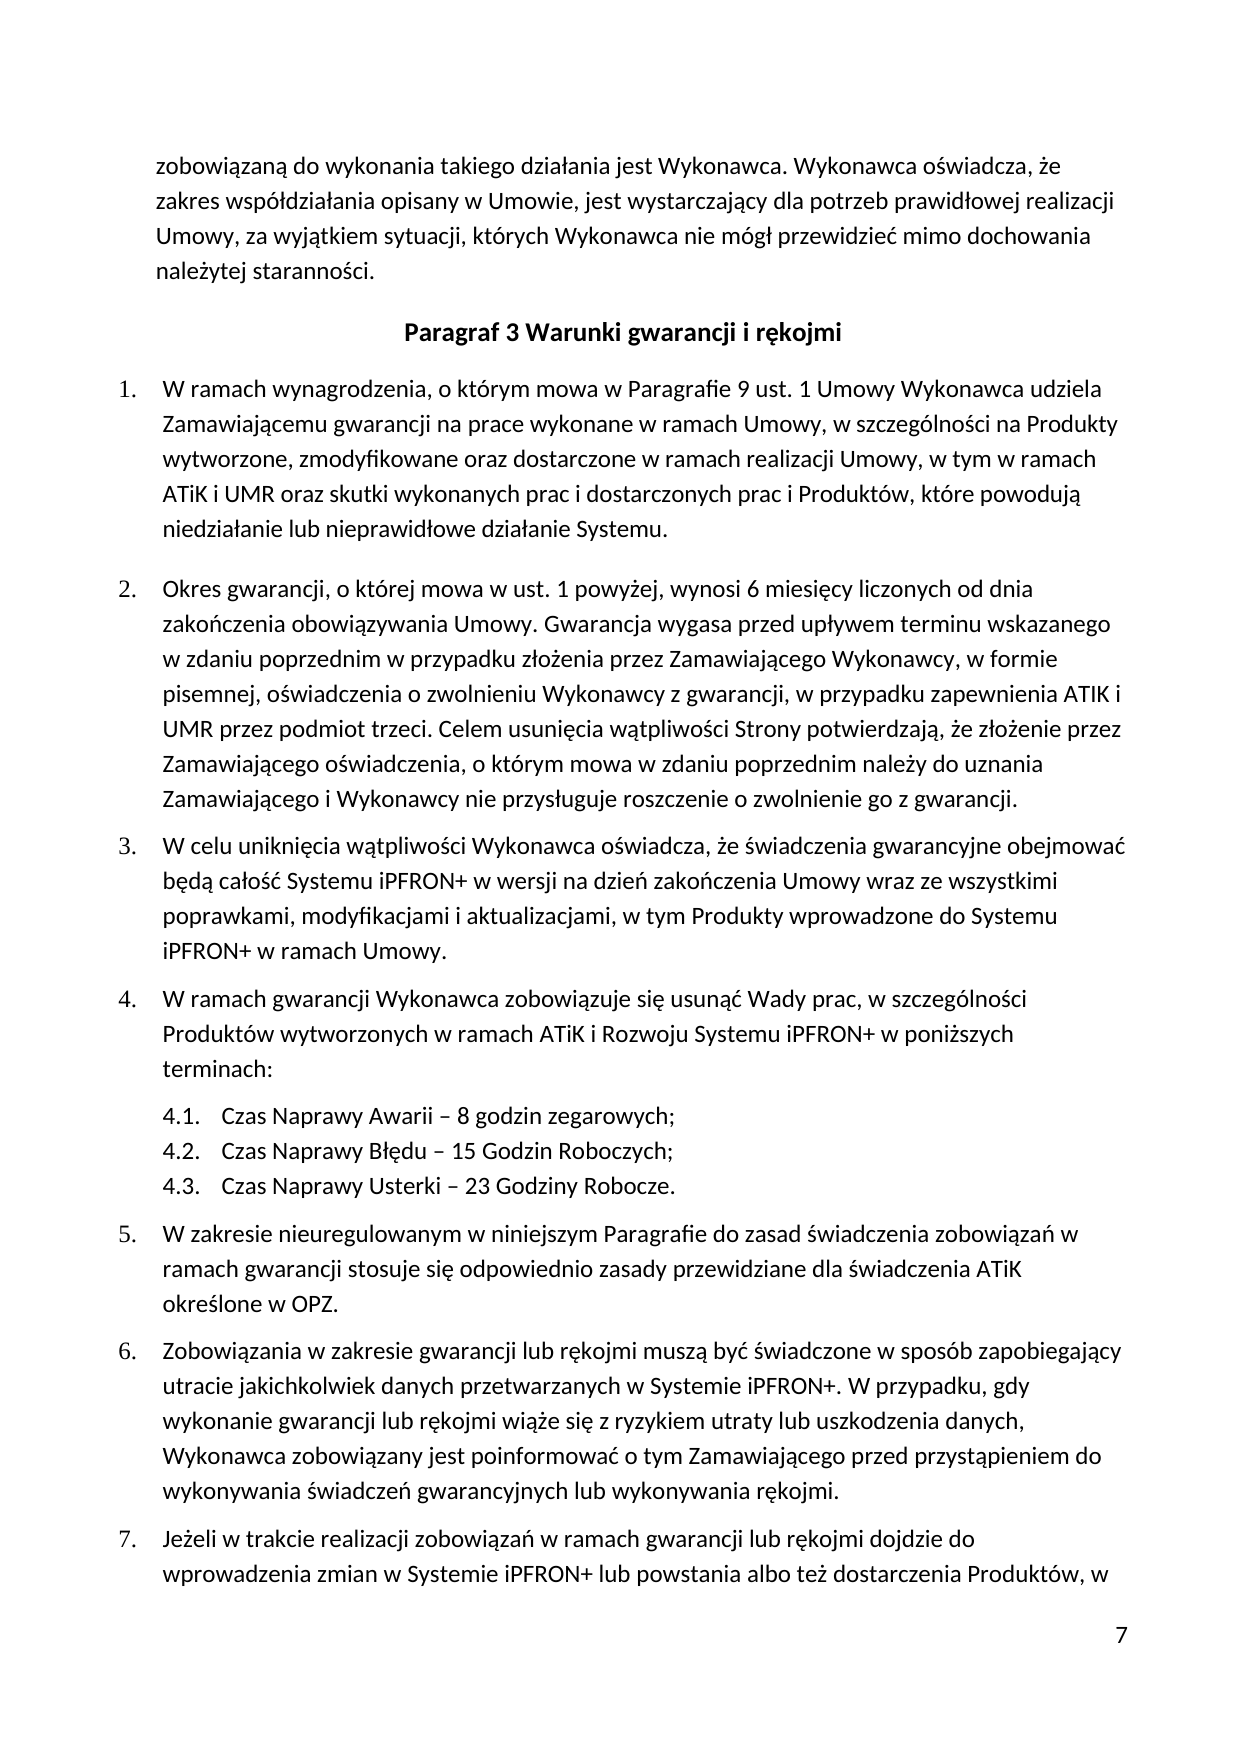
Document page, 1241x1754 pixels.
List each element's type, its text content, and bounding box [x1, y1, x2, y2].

list W ramach wynagrodzenia, o którym mowa w Paragrafie 9 ust. 1 Umowy Wykonawca udziela Zamawiającemu gwarancji na prace wykonane w ramach Umowy, w szczególności na Produkty wytworzone, zmodyfikowane oraz dostarczone w ramach realizacji Umowy, w tym w ramach ATiK i UMR oraz skutki wykonanych prac i dostarczonych prac i Produktów, które powodują niedziałanie lub nieprawidłowe działanie Systemu. [118, 373, 1128, 543]
list Czas Naprawy Błędu – 15 Godzin Roboczych; [162, 1136, 1128, 1166]
list W celu uniknięcia wątpliwości Wykonawca oświadcza, że świadczenia gwarancyjne obejmować będą całość Systemu iPFRON+ w wersji na dzień zakończenia Umowy wraz ze wszystkimi poprawkami, modyfikacjami i aktualizacjami, w tym Produkty wprowadzone do Systemu iPFRON+ w ramach Umowy. [118, 831, 1128, 966]
list Zobowiązania w zakresie gwarancji lub rękojmi muszą być świadczone w sposób zapobiegający utracie jakichkolwiek danych przetwarzanych w Systemie iPFRON+. W przypadku, gdy wykonanie gwarancji lub rękojmi wiąże się z ryzykiem utraty lub uszkodzenia danych, Wykonawca zobowiązany jest poinformować o tym Zamawiającego przed przystąpieniem do wykonywania świadczeń gwarancyjnych lub wykonywania rękojmi. [118, 1336, 1128, 1506]
subtitle Paragraf 3 Warunki gwarancji i rękojmi [118, 315, 1128, 348]
list Czas Naprawy Usterki – 23 Godziny Robocze. [162, 1171, 1128, 1201]
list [118, 150, 1128, 286]
list Okres gwarancji, o której mowa w ust. 1 powyżej, wynosi 6 miesięcy liczonych od dnia zakończenia obowiązywania Umowy. Gwarancja wygasa przed upływem terminu wskazanego w zdaniu poprzednim w przypadku złożenia przez Zamawiającego Wykonawcy, w formie pisemnej, oświadczenia o zwolnieniu Wykonawcy z gwarancji, w przypadku zapewnienia ATIK i UMR przez podmiot trzeci. Celem usunięcia wątpliwości Strony potwierdzają, że złożenie przez Zamawiającego oświadczenia, o którym mowa w zdaniu poprzednim należy do uznania Zamawiającego i Wykonawcy nie przysługuje roszczenie o zwolnienie go z gwarancji. [118, 573, 1128, 813]
list W zakresie nieuregulowanym w niniejszym Paragrafie do zasad świadczenia zobowiązań w ramach gwarancji stosuje się odpowiednio zasady przewidziane dla świadczenia ATiK określone w OPZ. [118, 1218, 1128, 1318]
list Czas Naprawy Awarii – 8 godzin zegarowych; [162, 1101, 1128, 1131]
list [118, 1523, 1128, 1588]
list W ramach gwarancji Wykonawca zobowiązuje się usunąć Wady prac, w szczególności Produktów wytworzonych w ramach ATiK i Rozwoju Systemu iPFRON+ w poniższych terminach: [118, 983, 1128, 1083]
